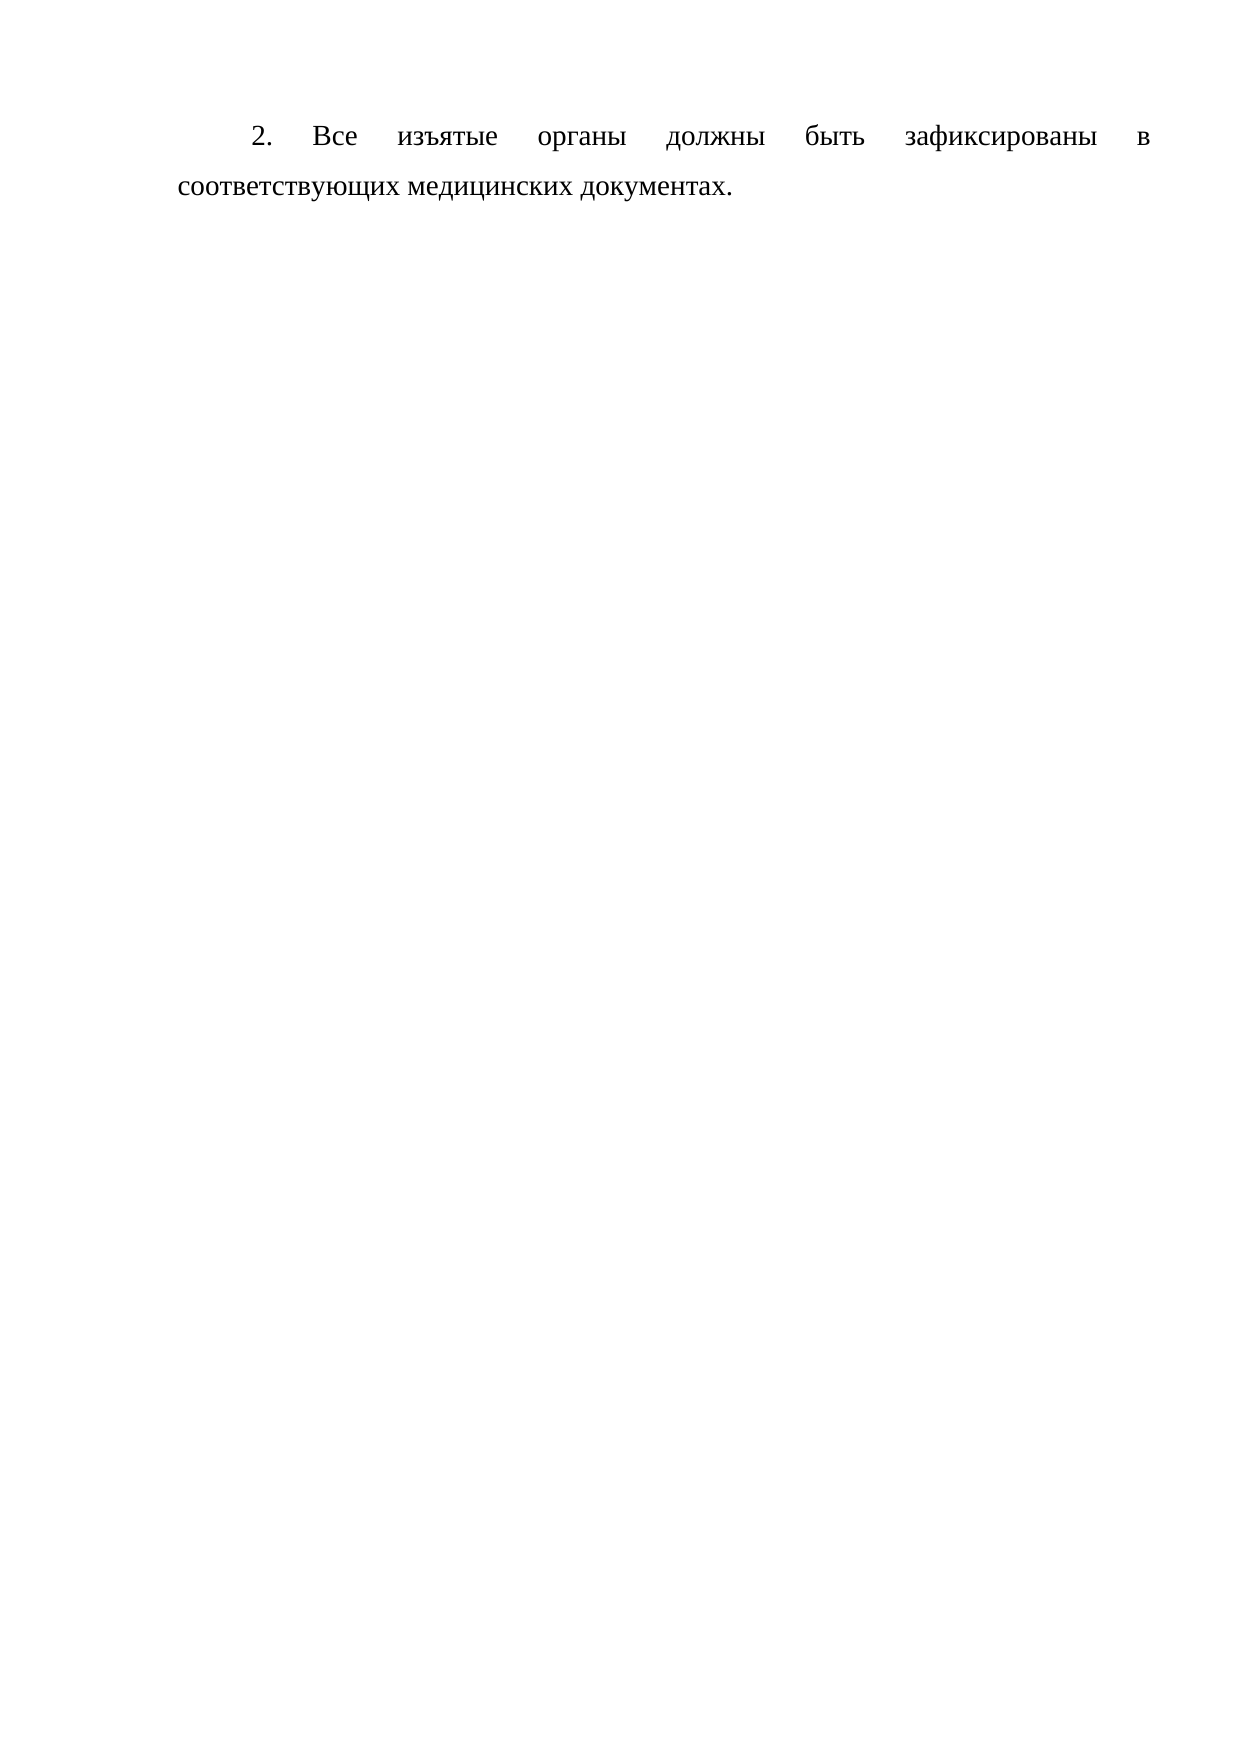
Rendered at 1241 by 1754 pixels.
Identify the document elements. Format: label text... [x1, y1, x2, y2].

list 2. Все изъятые органы должны быть зафиксированы в соответствующих медицинских документах. [177, 118, 1152, 202]
